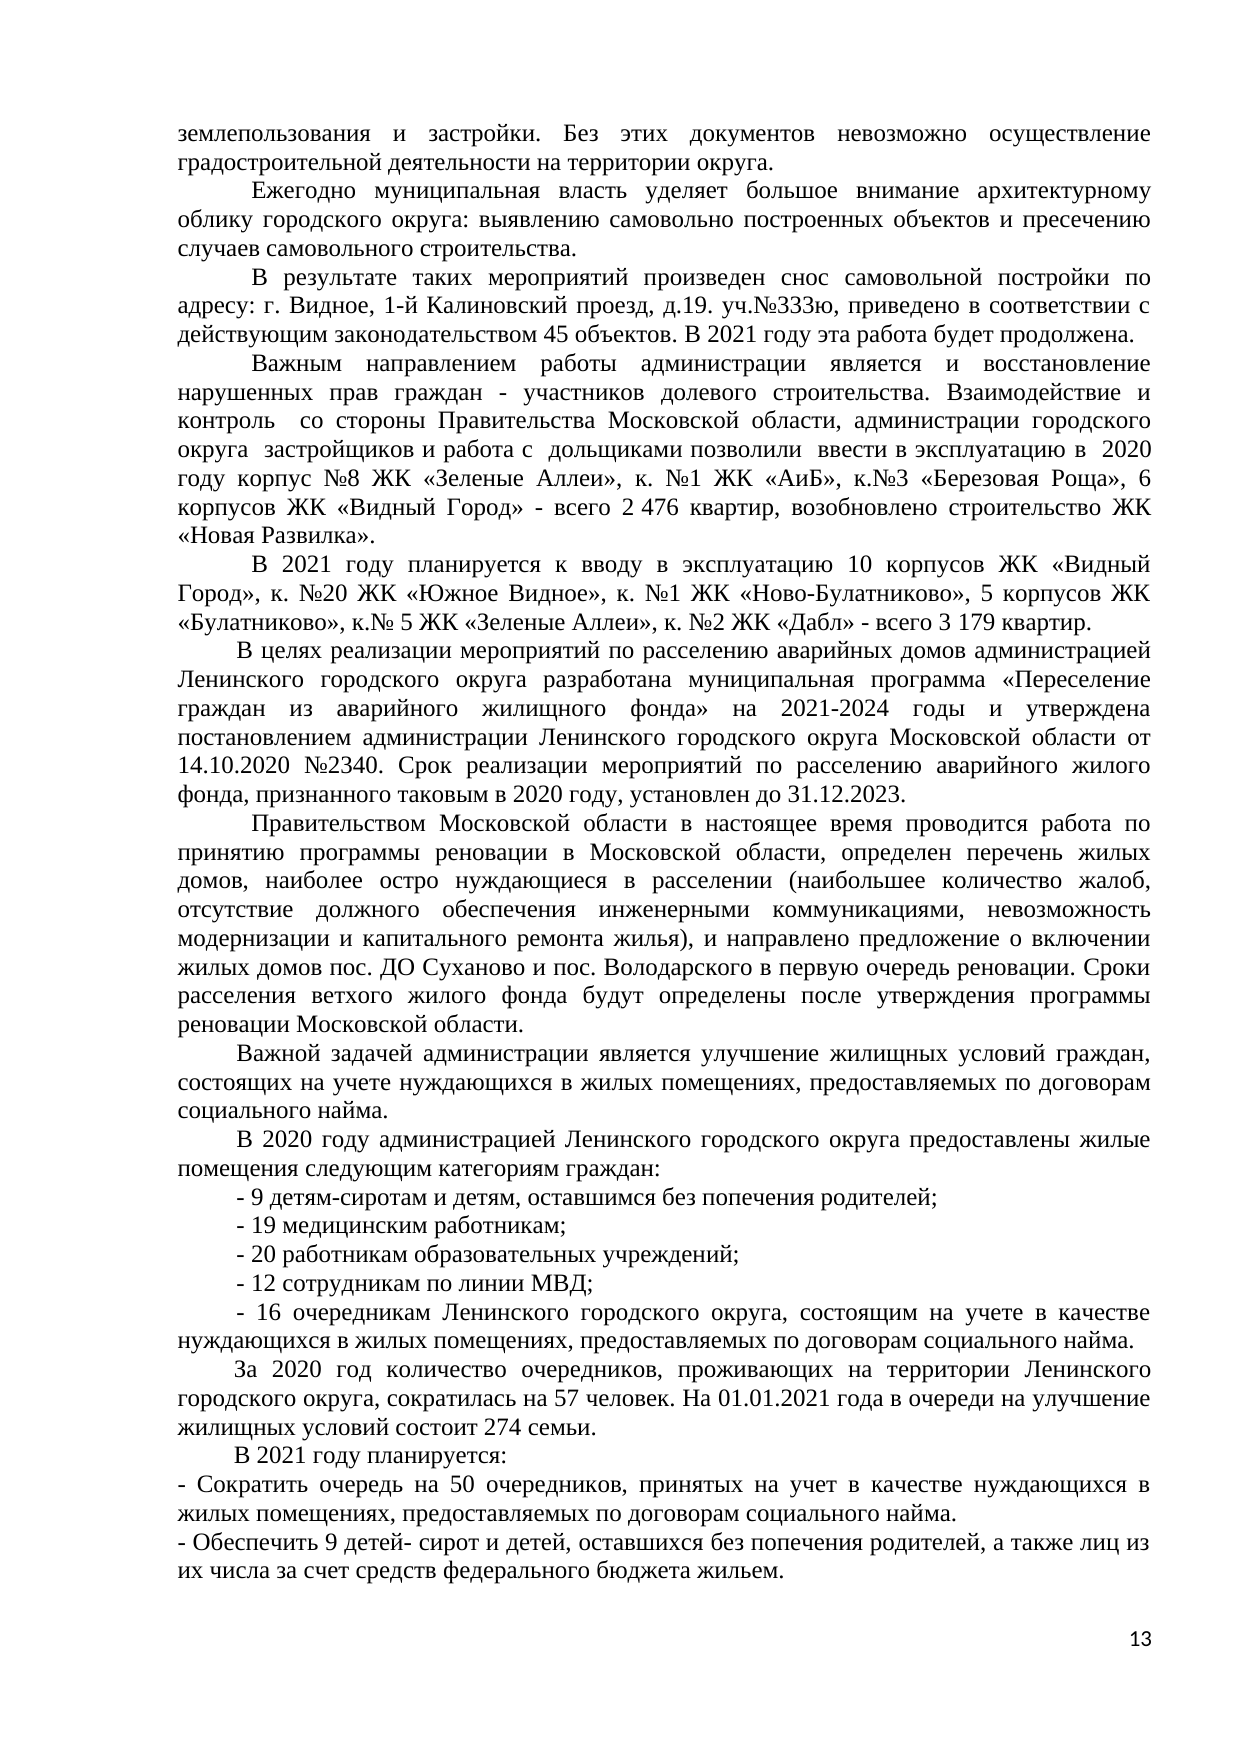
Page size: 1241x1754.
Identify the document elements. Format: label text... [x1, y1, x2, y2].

text В результате таких мероприятий произведен снос самовольной постройки по адресу: г. Видное, 1-й Калиновский проезд, д.19. уч.№333ю, приведено в соответствии с действующим законодательством 45 объектов. В 2021 году эта работа будет продолжена. [177, 262, 1152, 348]
text В 2021 году планируется: [177, 1441, 1152, 1469]
text За 2020 год количество очередников, проживающих на территории Ленинского городского округа, сократилась на 57 человек. На 01.01.2021 года в очереди на улучшение жилищных условий состоит 274 семьи. [177, 1354, 1152, 1441]
text В целях реализации мероприятий по расселению аварийных домов администрацией Ленинского городского округа разработана муниципальная программа «Переселение граждан из аварийного жилищного фонда» на 2021-2024 годы и утверждена постановлением администрации Ленинского городского округа Московской области от 14.10.2020 №2340. Срок реализации мероприятий по расселению аварийного жилого фонда, признанного таковым в 2020 году, установлен до 31.12.2023. [177, 636, 1152, 808]
text В 2020 году администрацией Ленинского городского округа предоставлены жилые помещения следующим категориям граждан: [177, 1124, 1152, 1182]
text - 20 работникам образовательных учреждений; [177, 1239, 1152, 1268]
text - Сократить очередь на 50 очередников, принятых на учет в качестве нуждающихся в жилых помещениях, предоставляемых по договорам социального найма. [177, 1469, 1152, 1527]
text В 2021 году планируется к вводу в эксплуатацию 10 корпусов ЖК «Видный Город», к. №20 ЖК «Южное Видное», к. №1 ЖК «Ново-Булатниково», 5 корпусов ЖК «Булатниково», к.№ 5 ЖК «Зеленые Аллеи», к. №2 ЖК «Дабл» - всего 3 179 квартир. [177, 549, 1152, 636]
text Ежегодно муниципальная власть уделяет большое внимание архитектурному облику городского округа: выявлению самовольно построенных объектов и пресечению случаев самовольного строительства. [177, 176, 1152, 262]
text Правительством Московской области в настоящее время проводится работа по принятию программы реновации в Московской области, определен перечень жилых домов, наиболее остро нуждающиеся в расселении (наибольшее количество жалоб, отсутствие должного обеспечения инженерными коммуникациями, невозможность модернизации и капитального ремонта жилья), и направлено предложение о включении жилых домов пос. ДО Суханово и пос. Володарского в первую очередь реновации. Сроки расселения ветхого жилого фонда будут определены после утверждения программы реновации Московской области. [177, 808, 1152, 1038]
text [177, 118, 1152, 176]
text - 12 сотрудникам по линии МВД; [177, 1268, 1152, 1297]
text Важным направлением работы администрации является и восстановление нарушенных прав граждан - участников долевого строительства. Взаимодействие и контроль со стороны Правительства Московской области, администрации городского округа застройщиков и работа с дольщиками позволили ввести в эксплуатацию в 2020 году корпус №8 ЖК «Зеленые Аллеи», к. №1 ЖК «АиБ», к.№3 «Березовая Роща», 6 корпусов ЖК «Видный Город» - всего 2 476 квартир, возобновлено строительство ЖК «Новая Развилка». [177, 348, 1152, 549]
text - 9 детям-сиротам и детям, оставшимся без попечения родителей; [177, 1182, 1152, 1211]
text Важной задачей администрации является улучшение жилищных условий граждан, состоящих на учете нуждающихся в жилых помещениях, предоставляемых по договорам социального найма. [177, 1038, 1152, 1124]
text - Обеспечить 9 детей- сирот и детей, оставшихся без попечения родителей, а также лиц из их числа за счет средств федерального бюджета жильем. [177, 1527, 1152, 1584]
text - 19 медицинским работникам; [177, 1211, 1152, 1239]
text - 16 очередникам Ленинского городского округа, состоящим на учете в качестве нуждающихся в жилых помещениях, предоставляемых по договорам социального найма. [177, 1297, 1152, 1354]
